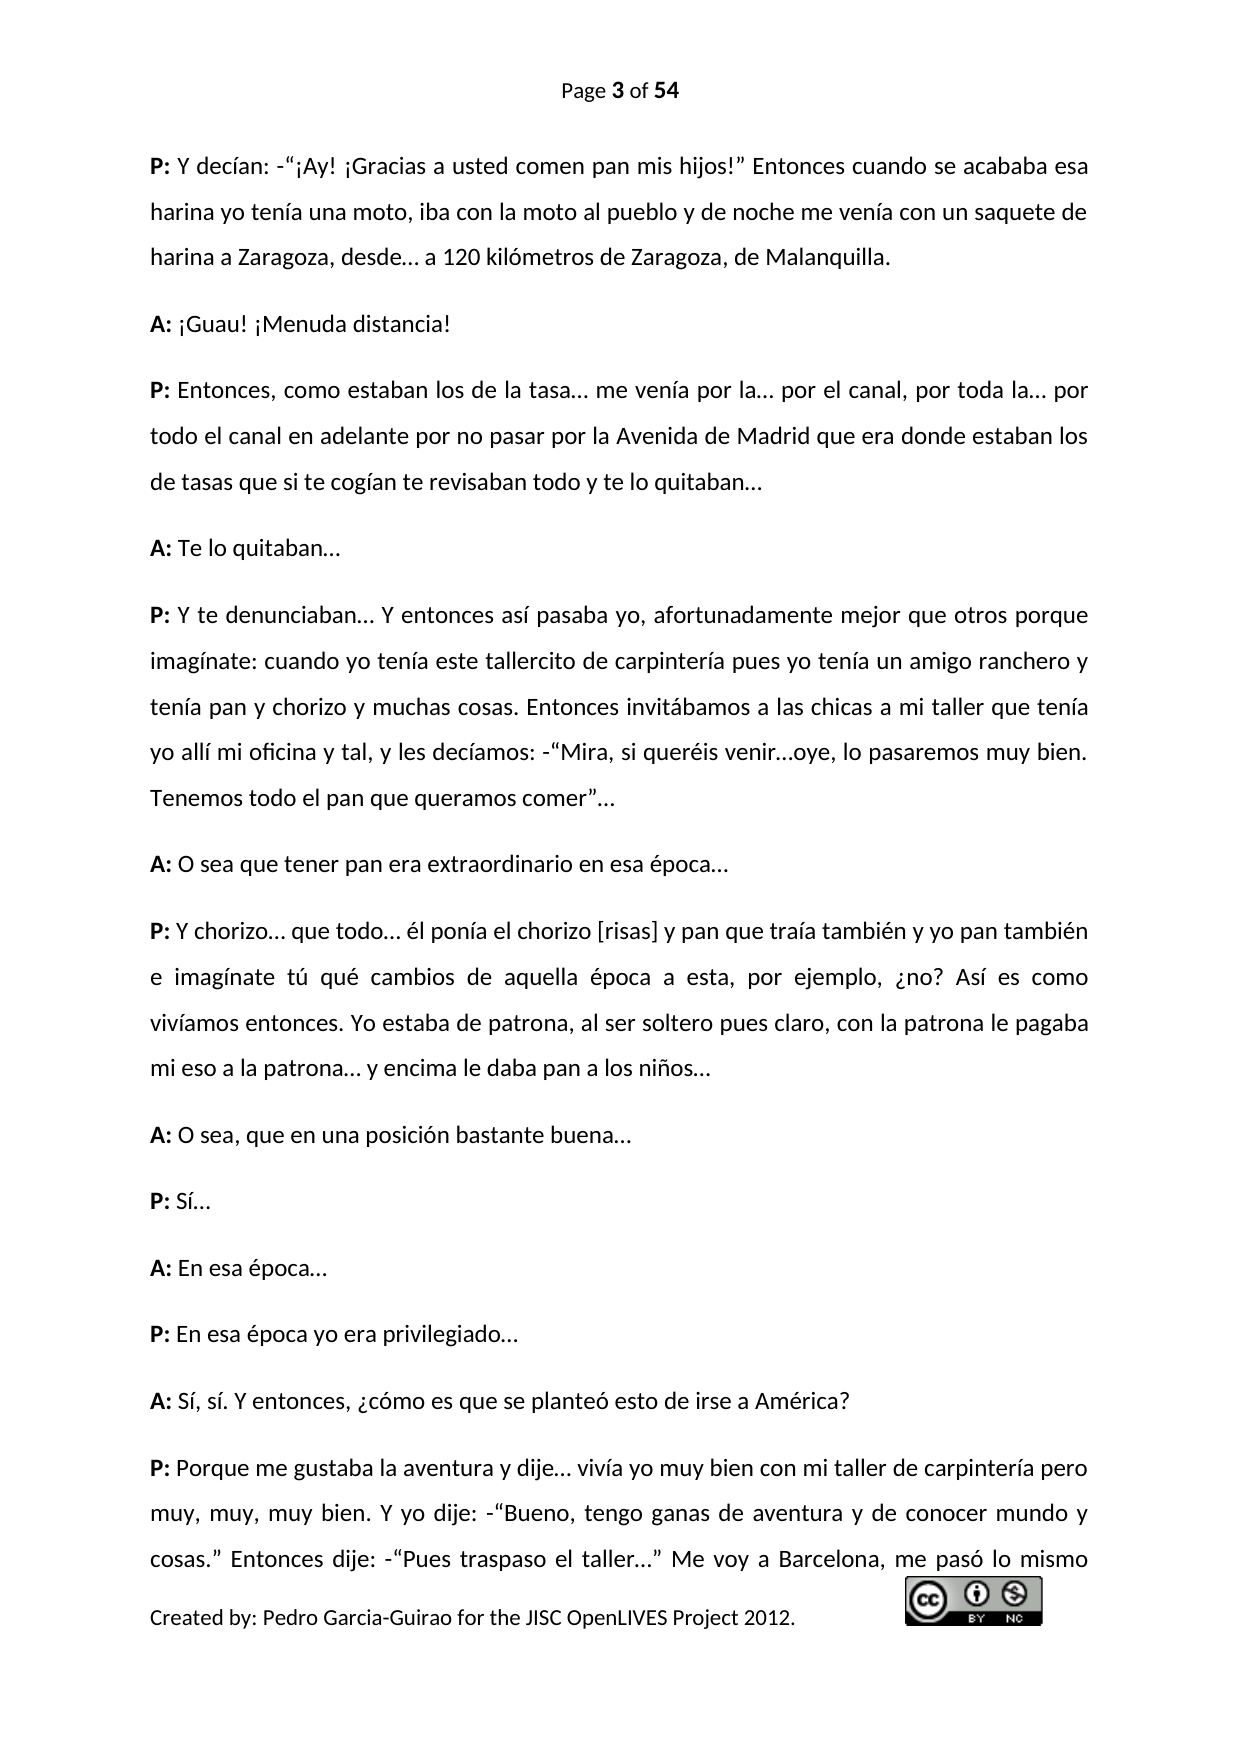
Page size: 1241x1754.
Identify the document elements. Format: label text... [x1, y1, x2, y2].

text P: Y decían: -“¡Ay! ¡Gracias a usted comen pan mis hijos!” Entonces cuando se acababa esa harina yo tenía una moto, iba con la moto al pueblo y de noche me venía con un saquete de harina a Zaragoza, desde… a 120 kilómetros de Zaragoza, de Malanquilla. [150, 150, 1090, 272]
text A: O sea, que en una posición bastante buena… [150, 1119, 1090, 1149]
text A: ¡Guau! ¡Menuda distancia! [150, 308, 1090, 338]
text A: En esa época… [150, 1252, 1090, 1283]
text A: Sí, sí. Y entonces, ¿cómo es que se planteó esto de irse a América? [150, 1385, 1090, 1416]
text P: Y te denunciaban… Y entonces así pasaba yo, afortunadamente mejor que otros porque imagínate: cuando yo tenía este tallercito de carpintería pues yo tenía un amigo ranchero y tenía pan y chorizo y muchas cosas. Entonces invitábamos a las chicas a mi taller que tenía yo allí mi oficina y tal, y les decíamos: -“Mira, si queréis venir…oye, lo pasaremos muy bien. Tenemos todo el pan que queramos comer”… [150, 599, 1090, 813]
text P: Y chorizo… que todo… él ponía el chorizo [risas] y pan que traía también y yo pan también e imagínate tú qué cambios de aquella época a esta, por ejemplo, ¿no? Así es como vivíamos entonces. Yo estaba de patrona, al ser soltero pues claro, con la patrona le pagaba mi eso a la patrona… y encima le daba pan a los niños… [150, 915, 1090, 1083]
text P: En esa época yo era privilegiado… [150, 1319, 1090, 1349]
text P: Sí… [150, 1186, 1090, 1216]
text A: O sea que tener pan era extraordinario en esa época… [150, 849, 1090, 879]
text A: Te lo quitaban… [150, 533, 1090, 563]
text P: Entonces, como estaban los de la tasa… me venía por la… por el canal, por toda la… por todo el canal en adelante por no pasar por la Avenida de Madrid que era donde estaban los de tasas que si te cogían te revisaban todo y te lo quitaban… [150, 374, 1090, 497]
picture [905, 1576, 1043, 1626]
